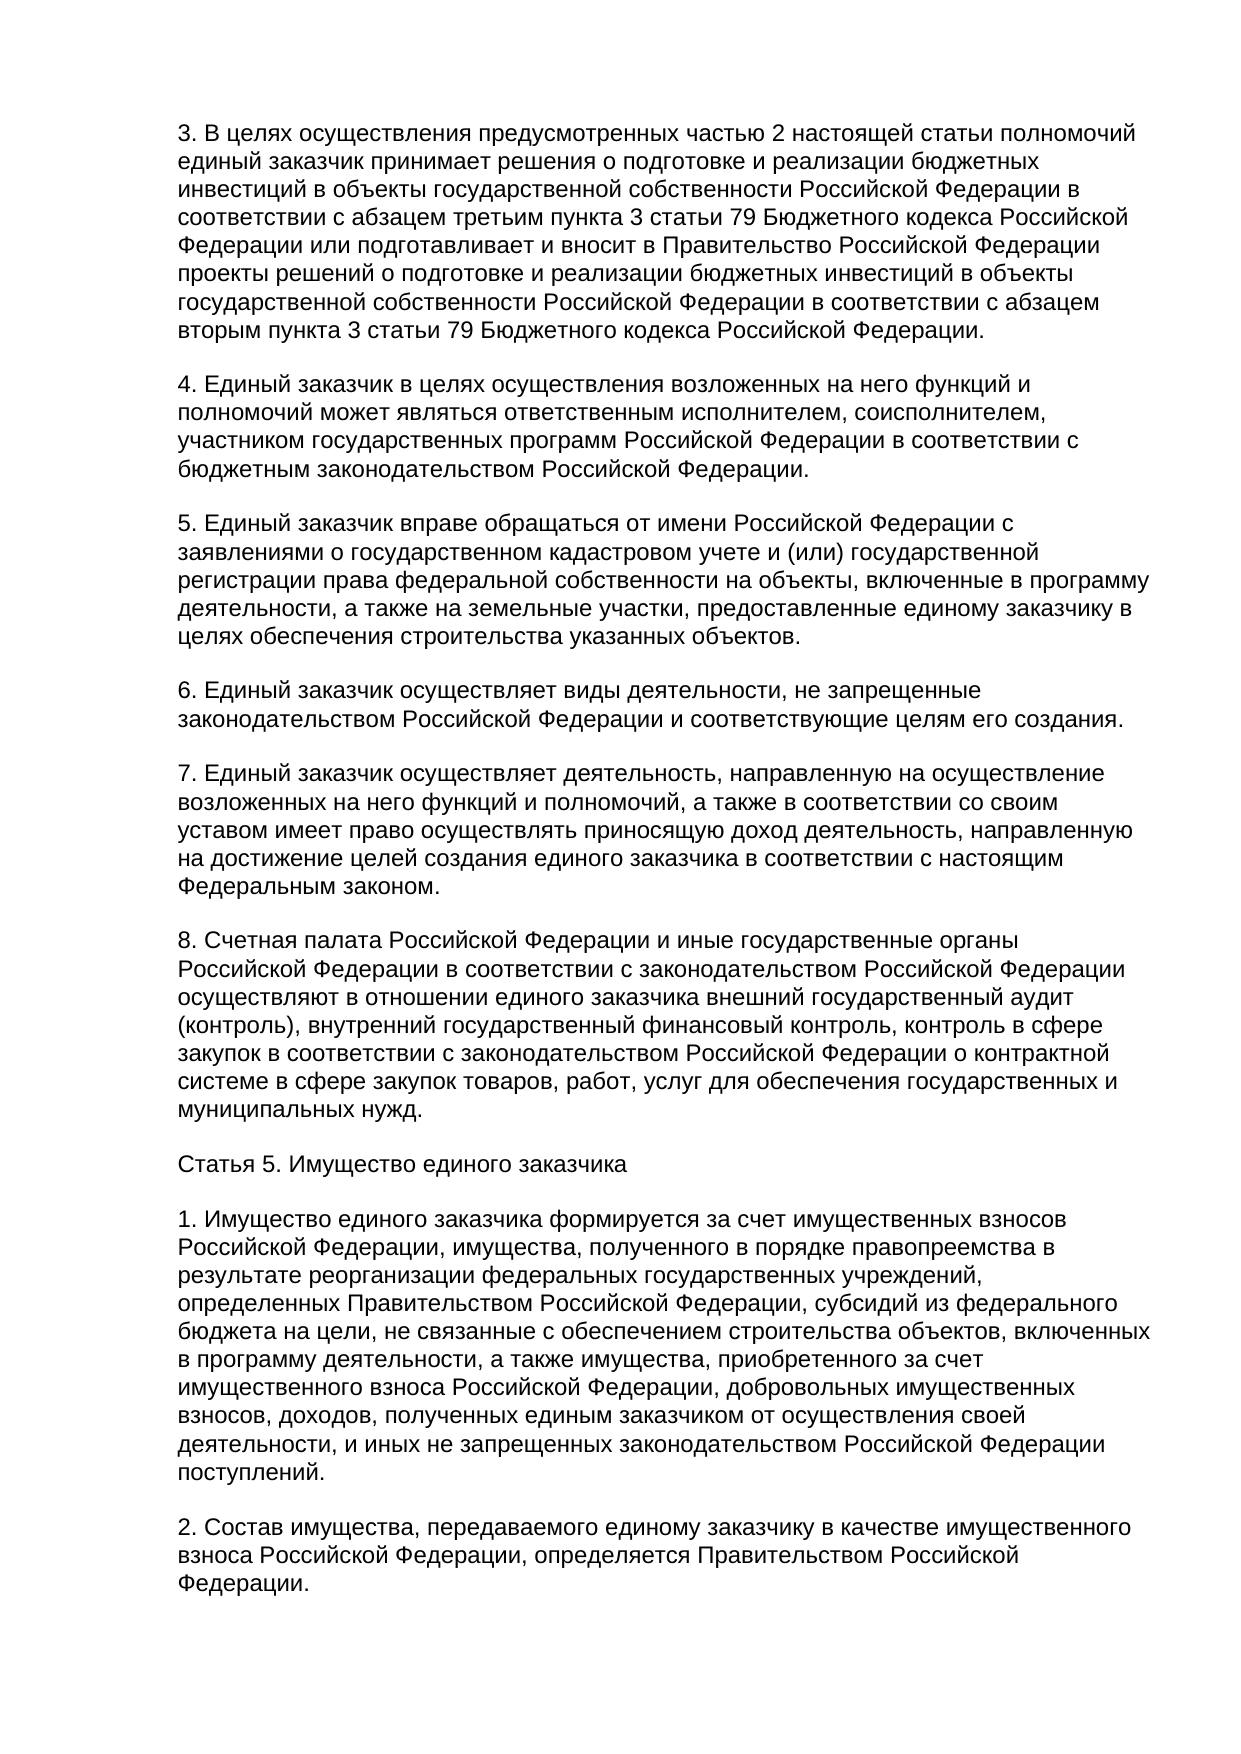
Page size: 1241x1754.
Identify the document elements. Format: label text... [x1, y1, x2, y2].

text 7. Единый заказчик осуществляет деятельность, направленную на осуществление возложенных на него функций и полномочий, а также в соответствии со своим уставом имеет право осуществлять приносящую доход деятельность, направленную на достижение целей создания единого заказчика в соответствии с настоящим Федеральным законом. [177, 759, 1152, 899]
text 3. В целях осуществления предусмотренных частью 2 настоящей статьи полномочий единый заказчик принимает решения о подготовке и реализации бюджетных инвестиций в объекты государственной собственности Российской Федерации в соответствии с абзацем третьим пункта 3 статьи 79 Бюджетного кодекса Российской Федерации или подготавливает и вносит в Правительство Российской Федерации проекты решений о подготовке и реализации бюджетных инвестиций в объекты государственной собственности Российской Федерации в соответствии с абзацем вторым пункта 3 статьи 79 Бюджетного кодекса Российской Федерации. [177, 118, 1152, 343]
text 5. Единый заказчик вправе обращаться от имени Российской Федерации с заявлениями о государственном кадастровом учете и (или) государственной регистрации права федеральной собственности на объекты, включенные в программу деятельности, а также на земельные участки, предоставленные единому заказчику в целях обеспечения строительства указанных объектов. [177, 509, 1152, 649]
text 1. Имущество единого заказчика формируется за счет имущественных взносов Российской Федерации, имущества, полученного в порядке правопреемства в результате реорганизации федеральных государственных учреждений, определенных Правительством Российской Федерации, субсидий из федерального бюджета на цели, не связанные с обеспечением строительства объектов, включенных в программу деятельности, а также имущества, приобретенного за счет имущественного взноса Российской Федерации, добровольных имущественных взносов, доходов, полученных единым заказчиком от осуществления своей деятельности, и иных не запрещенных законодательством Российской Федерации поступлений. [177, 1204, 1152, 1485]
text 2. Состав имущества, передаваемого единому заказчику в качестве имущественного взноса Российской Федерации, определяется Правительством Российской Федерации. [177, 1512, 1152, 1596]
text 8. Счетная палата Российской Федерации и иные государственные органы Российской Федерации в соответствии с законодательством Российской Федерации осуществляют в отношении единого заказчика внешний государственный аудит (контроль), внутренний государственный финансовый контроль, контроль в сфере закупок в соответствии с законодательством Российской Федерации о контрактной системе в сфере закупок товаров, работ, услуг для обеспечения государственных и муниципальных нужд. [177, 926, 1152, 1123]
text 4. Единый заказчик в целях осуществления возложенных на него функций и полномочий может являться ответственным исполнителем, соисполнителем, участником государственных программ Российской Федерации в соответствии с бюджетным законодательством Российской Федерации. [177, 370, 1152, 482]
text Статья 5. Имущество единого заказчика [177, 1149, 1152, 1177]
text 6. Единый заказчик осуществляет виды деятельности, не запрещенные законодательством Российской Федерации и соответствующие целям его создания. [177, 676, 1152, 732]
